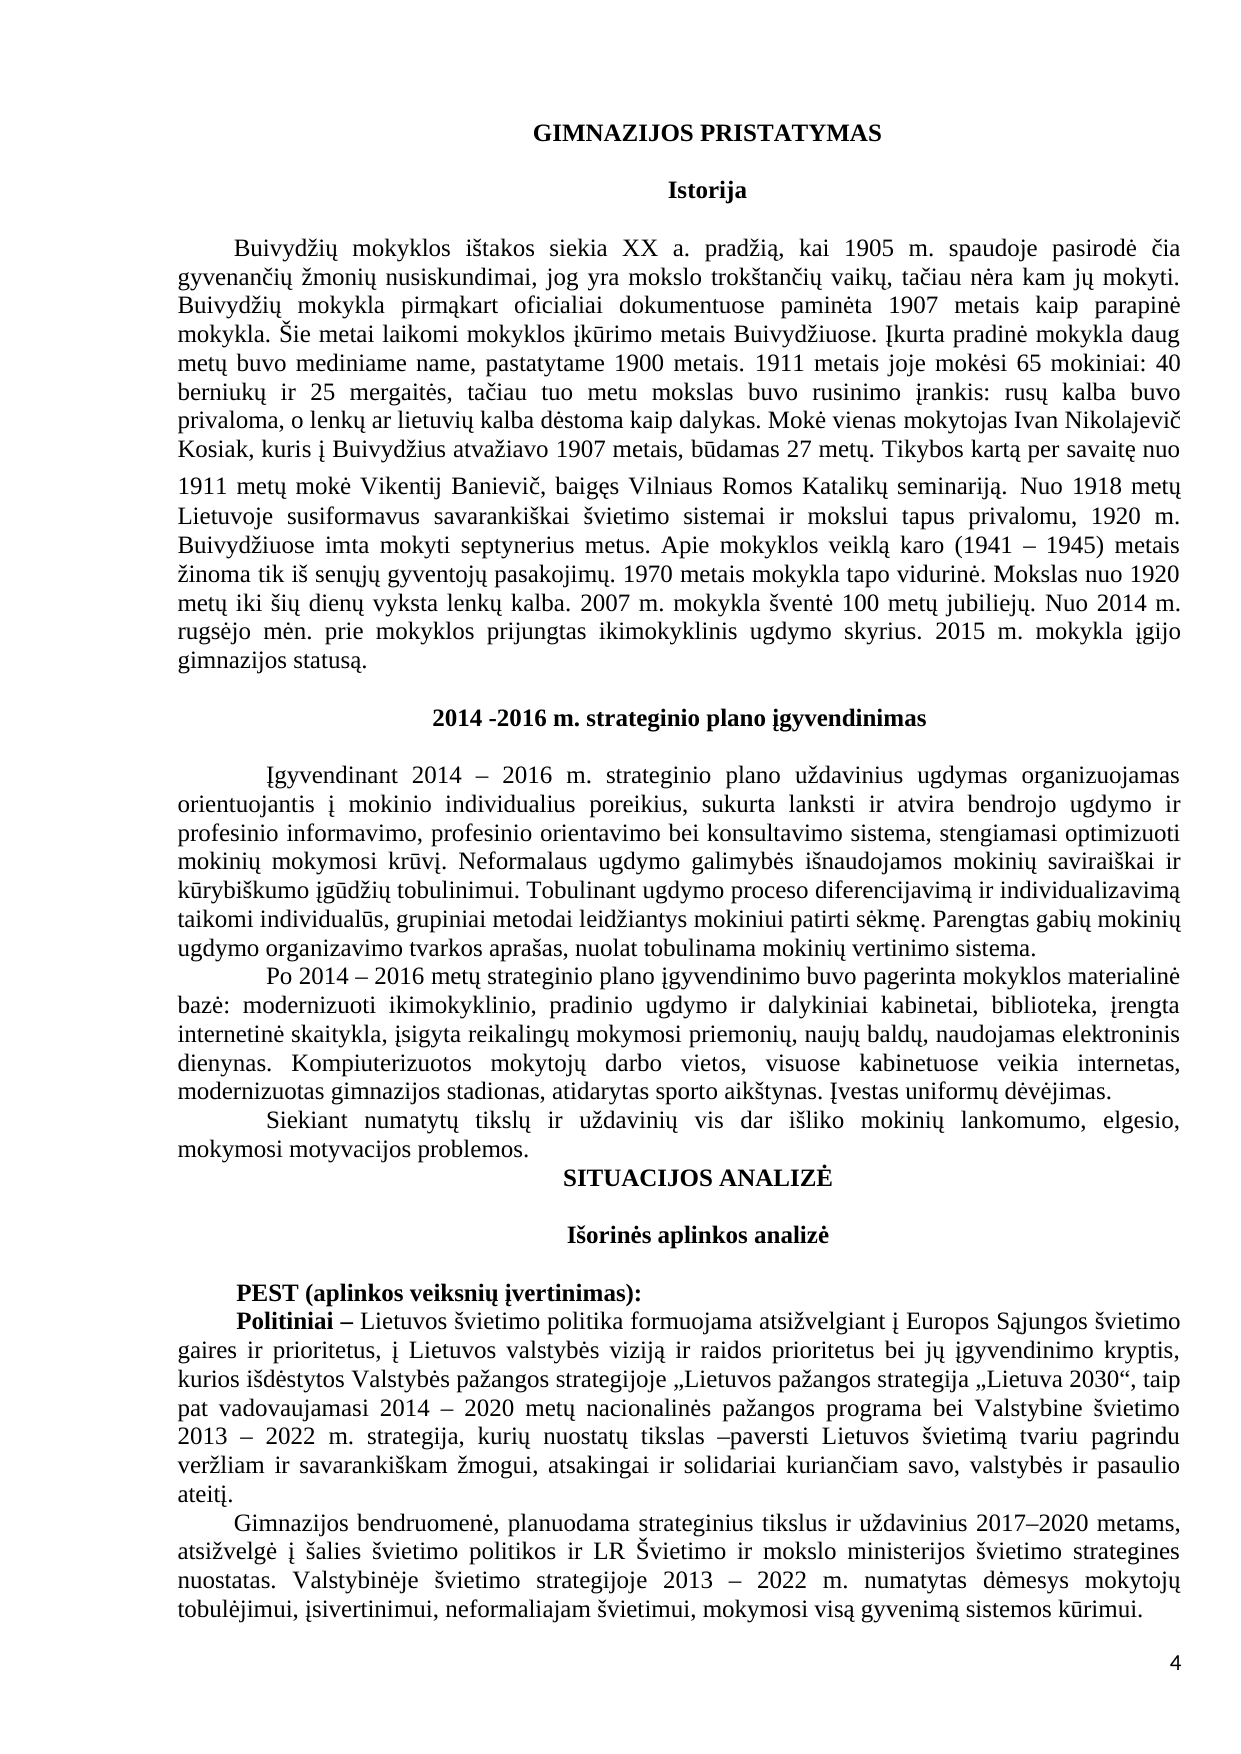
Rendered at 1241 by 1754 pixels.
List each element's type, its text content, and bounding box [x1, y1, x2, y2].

text PEST (aplinkos veiksnių įvertinimas): [177, 1278, 1181, 1306]
text Įgyvendinant 2014 – 2016 m. strateginio plano uždavinius ugdymas organizuojamas orientuojantis į mokinio individualius poreikius, sukurta lanksti ir atvira bendrojo ugdymo ir profesinio informavimo, profesinio orientavimo bei konsultavimo sistema, stengiamasi optimizuoti mokinių mokymosi krūvį. Neformalaus ugdymo galimybės išnaudojamos mokinių saviraiškai ir kūrybiškumo įgūdžių tobulinimui. Tobulinant ugdymo proceso diferencijavimą ir individualizavimą taikomi individualūs, grupiniai metodai leidžiantys mokiniui patirti sėkmę. Parengtas gabių mokinių ugdymo organizavimo tvarkos aprašas, nuolat tobulinama mokinių vertinimo sistema. [177, 760, 1181, 961]
text GIMNAZIJOS PRISTATYMAS [177, 118, 1181, 147]
text Buivydžių mokyklos ištakos siekia XX a. pradžią, kai 1905 m. spaudoje pasirodė čia gyvenančių žmonių nusiskundimai, jog yra mokslo trokštančių vaikų, tačiau nėra kam jų mokyti. Buivydžių mokykla pirmąkart oficialiai dokumentuose paminėta 1907 metais kaip parapinė mokykla. Šie metai laikomi mokyklos įkūrimo metais Buivydžiuose. Įkurta pradinė mokykla daug metų buvo mediniame name, pastatytame 1900 metais. 1911 metais joje mokėsi 65 mokiniai: 40 berniukų ir 25 mergaitės, tačiau tuo metu mokslas buvo rusinimo įrankis: rusų kalba buvo privaloma, o lenkų ar lietuvių kalba dėstoma kaip dalykas. Mokė vienas mokytojas Ivan Nikolajevič Kosiak, kuris į Buivydžius atvažiavo 1907 metais, būdamas 27 metų. Tikybos kartą per savaitę nuo 1911 metų mokė Vikentij Banievič, baigęs Vilniaus Romos Katalikų seminariją. Nuo 1918 metų Lietuvoje susiformavus savarankiškai švietimo sistemai ir mokslui tapus privalomu, 1920 m. Buivydžiuose imta mokyti septynerius metus. Apie mokyklos veiklą karo (1941 – 1945) metais žinoma tik iš senųjų gyventojų pasakojimų. 1970 metais mokykla tapo vidurinė. Mokslas nuo 1920 metų iki šių dienų vyksta lenkų kalba. 2007 m. mokykla šventė 100 metų jubiliejų. Nuo 2014 m. rugsėjo mėn. prie mokyklos prijungtas ikimokyklinis ugdymo skyrius. 2015 m. mokykla įgijo gimnazijos statusą. [177, 233, 1181, 674]
text 2014 -2016 m. strateginio plano įgyvendinimas [177, 703, 1181, 731]
text Istorija [177, 176, 1181, 204]
text Siekiant numatytų tikslų ir uždavinių vis dar išliko mokinių lankomumo, elgesio, mokymosi motyvacijos problemos. [177, 1105, 1181, 1163]
text Po 2014 – 2016 metų strateginio plano įgyvendinimo buvo pagerinta mokyklos materialinė bazė: modernizuoti ikimokyklinio, pradinio ugdymo ir dalykiniai kabinetai, biblioteka, įrengta internetinė skaitykla, įsigyta reikalingų mokymosi priemonių, naujų baldų, naudojamas elektroninis dienynas. Kompiuterizuotos mokytojų darbo vietos, visuose kabinetuose veikia internetas, modernizuotas gimnazijos stadionas, atidarytas sporto aikštynas. Įvestas uniformų dėvėjimas. [177, 961, 1181, 1105]
text Išorinės aplinkos analizė [215, 1220, 1181, 1249]
text Gimnazijos bendruomenė, planuodama strateginius tikslus ir uždavinius 2017–2020 metams, atsižvelgė į šalies švietimo politikos ir LR Švietimo ir mokslo ministerijos švietimo strategines nuostatas. Valstybinėje švietimo strategijoje 2013 – 2022 m. numatytas dėmesys mokytojų tobulėjimui, įsivertinimui, neformaliajam švietimui, mokymosi visą gyvenimą sistemos kūrimui. [177, 1508, 1181, 1623]
text Politiniai – Lietuvos švietimo politika formuojama atsižvelgiant į Europos Sąjungos švietimo gaires ir prioritetus, į Lietuvos valstybės viziją ir raidos prioritetus bei jų įgyvendinimo kryptis, kurios išdėstytos Valstybės pažangos strategijoje „Lietuvos pažangos strategija „Lietuva 2030“, taip pat vadovaujamasi 2014 – 2020 metų nacionalinės pažangos programa bei Valstybine švietimo 2013 – 2022 m. strategija, kurių nuostatų tikslas –paversti Lietuvos švietimą tvariu pagrindu veržliam ir savarankiškam žmogui, atsakingai ir solidariai kuriančiam savo, valstybės ir pasaulio ateitį. [177, 1306, 1181, 1508]
text SITUACIJOS ANALIZĖ [215, 1163, 1181, 1191]
